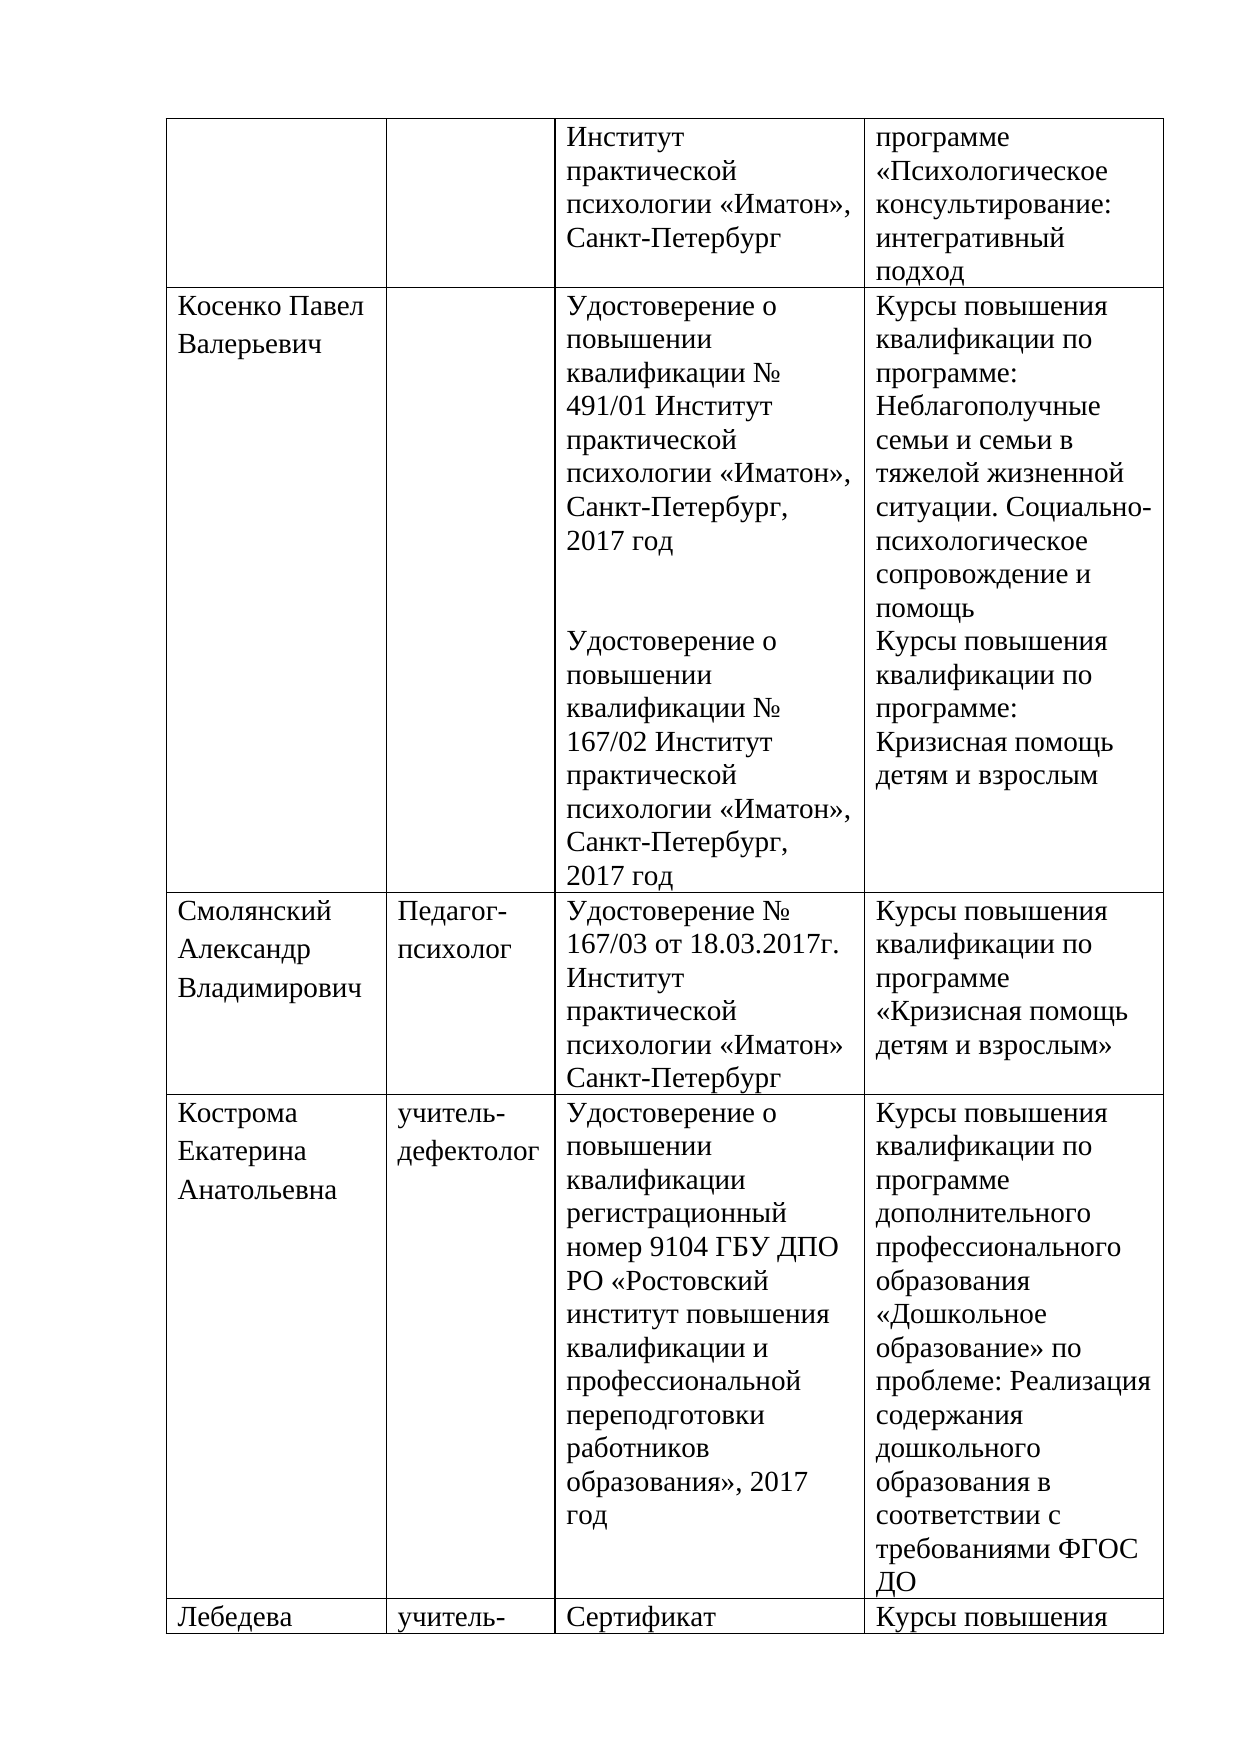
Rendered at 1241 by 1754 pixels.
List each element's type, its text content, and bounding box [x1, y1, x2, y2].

table_cell Курсы повышения квалификации по программе «Кризисная помощь детям и взрослым» [865, 893, 1163, 1094]
table_cell Удостоверение о повышении квалификации регистрационный номер 9104 ГБУ ДПО РО «Ростовский институт повышения квалификации и профессиональной переподготовки работников образования», 2017 год [556, 1095, 864, 1598]
table_cell Удостоверение № 167/03 от 18.03.2017г. Институт практической психологии «Иматон» Санкт-Петербург [556, 893, 864, 1094]
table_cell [865, 1599, 1163, 1633]
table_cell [556, 119, 864, 287]
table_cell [556, 1599, 864, 1633]
table_cell Курсы повышения квалификации по программе дополнительного профессионального образования «Дошкольное образование» по проблеме: Реализация содержания дошкольного образования в соответствии с требованиями ФГОС ДО [865, 1095, 1163, 1598]
table_cell Удостоверение о повышении квалификации № 491/01 Институт практической психологии «Иматон», Санкт-Петербург, 2017 год Удостоверение о повышении квалификации № 167/02 Институт практической психологии «Иматон», Санкт-Петербург, 2017 год [556, 288, 864, 892]
table_cell учитель-дефектолог [387, 1095, 554, 1598]
table_cell [387, 119, 554, 287]
table_cell Педагог-психолог [387, 893, 554, 1094]
table_cell учитель-дефектолог [387, 1599, 554, 1633]
table_cell Смолянский Александр Владимирович [167, 893, 386, 1094]
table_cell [167, 119, 386, 287]
table_cell Курсы повышения квалификации по программе: Неблагополучные семьи и семьи в тяжелой жизненной ситуации. Социально-психологическое сопровождение и помощь Курсы повышения квалификации по программе: Кризисная помощь детям и взрослым [865, 288, 1163, 892]
table_cell Косенко Павел Валерьевич [167, 288, 386, 892]
table_cell [387, 288, 554, 892]
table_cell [167, 1599, 386, 1633]
table_cell Кострома Екатерина Анатольевна [167, 1095, 386, 1598]
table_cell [865, 119, 1163, 287]
